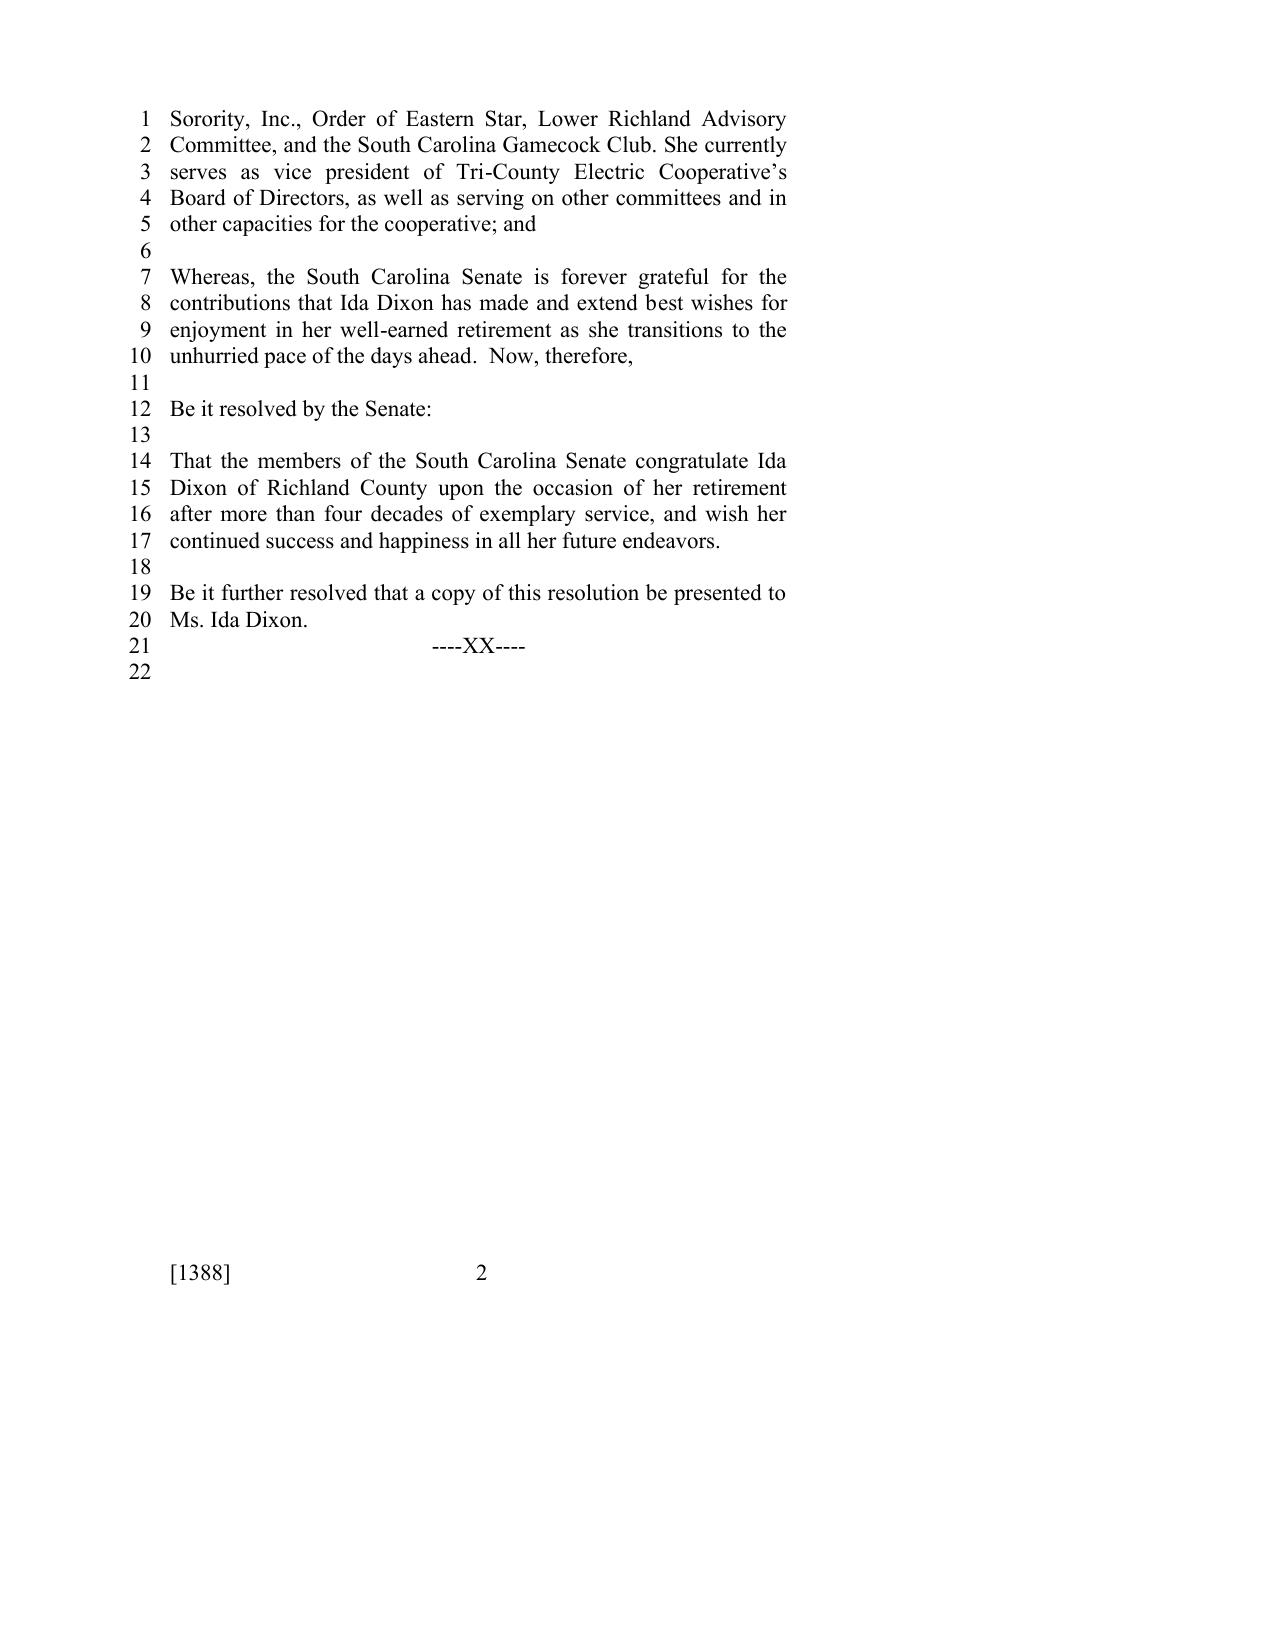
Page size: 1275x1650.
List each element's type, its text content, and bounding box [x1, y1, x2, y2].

text ----XX---- [169, 632, 787, 658]
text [169, 105, 787, 237]
text That the members of the South Carolina Senate congratulate Ida Dixon of Richland County upon the occasion of her retirement after more than four decades of exemplary service, and wish her continued success and happiness in all her future endeavors. [169, 448, 787, 553]
text Be it resolved by the Senate: [169, 395, 787, 421]
text Be it further resolved that a copy of this resolution be presented to Ms. Ida Dixon. [169, 579, 787, 632]
text Whereas, the South Carolina Senate is forever grateful for the contributions that Ida Dixon has made and extend best wishes for enjoyment in her well-earned retirement as she transitions to the unhurried pace of the days ahead. Now, therefore, [169, 263, 787, 368]
